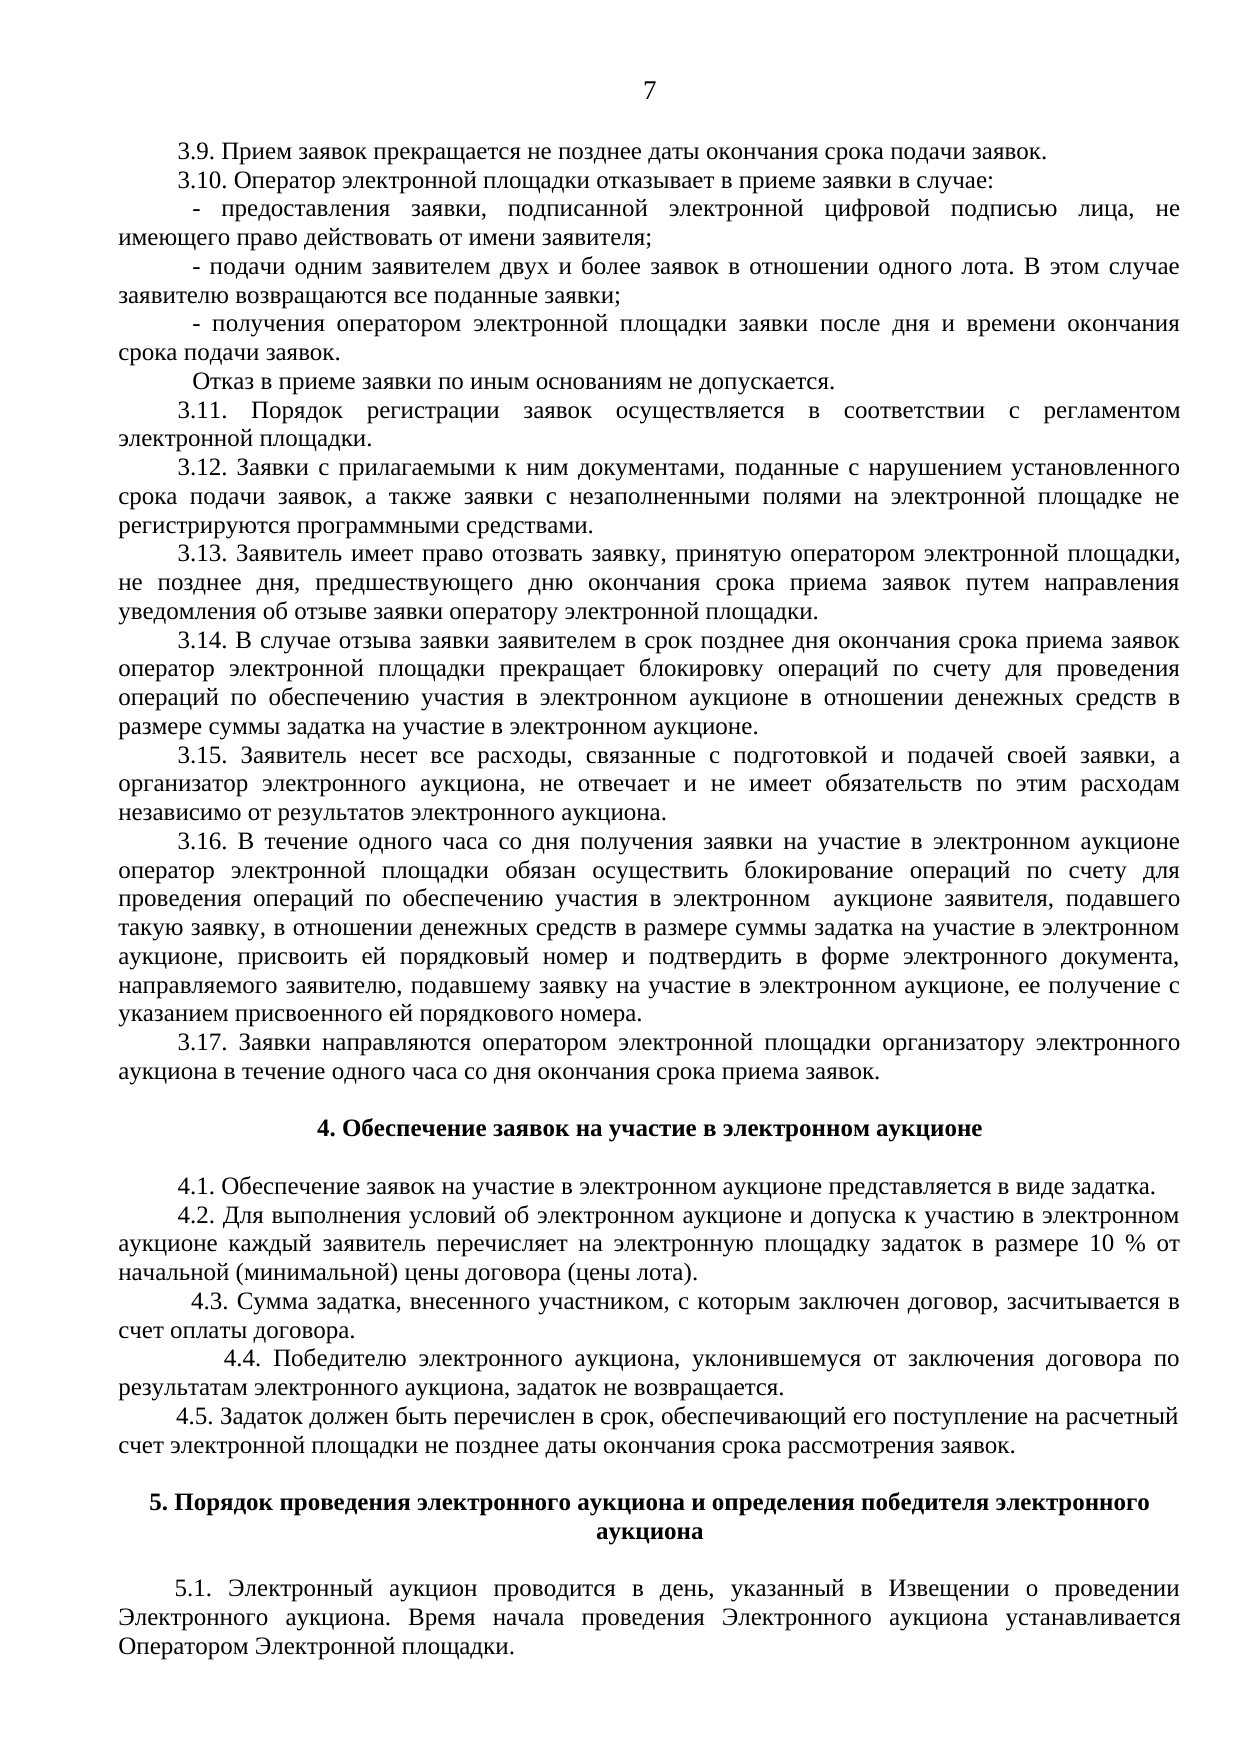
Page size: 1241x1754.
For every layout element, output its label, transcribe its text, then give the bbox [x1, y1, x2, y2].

text 5.1. Электронный аукцион проводится в день, указанный в Извещении о проведении Электронного аукциона. Время начала проведения Электронного аукциона устанавливается Оператором Электронной площадки. [118, 1573, 1181, 1660]
text 3.17. Заявки направляются оператором электронной площадки организатору электронного аукциона в течение одного часа со дня окончания срока приема заявок. [118, 1027, 1181, 1085]
text 3.9. Прием заявок прекращается не позднее даты окончания срока подачи заявок. [118, 136, 1181, 165]
text 3.11. Порядок регистрации заявок осуществляется в соответствии с регламентом электронной площадки. [118, 395, 1181, 452]
text 4.3. Сумма задатка, внесенного участником, с которым заключен договор, засчитывается в счет оплаты договора. [118, 1286, 1181, 1343]
text 3.16. В течение одного часа со дня получения заявки на участие в электронном аукционе оператор электронной площадки обязан осуществить блокирование операций по счету для проведения операций по обеспечению участия в электронном аукционе заявителя, подавшего такую заявку, в отношении денежных средств в размере суммы задатка на участие в электронном аукционе, присвоить ей порядковый номер и подтвердить в форме электронного документа, направляемого заявителю, подавшему заявку на участие в электронном аукционе, ее получение с указанием присвоенного ей порядкового номера. [118, 826, 1181, 1027]
text 3.10. Оператор электронной площадки отказывает в приеме заявки в случае: [118, 165, 1181, 193]
text 3.12. Заявки с прилагаемыми к ним документами, поданные с нарушением установленного срока подачи заявок, а также заявки с незаполненными полями на электронной площадке не регистрируются программными средствами. [118, 452, 1181, 538]
text 3.15. Заявитель несет все расходы, связанные с подготовкой и подачей своей заявки, а организатор электронного аукциона, не отвечает и не имеет обязательств по этим расходам независимо от результатов электронного аукциона. [118, 740, 1181, 826]
text - предоставления заявки, подписанной электронной цифровой подписью лица, не имеющего право действовать от имени заявителя; [118, 193, 1181, 251]
text 3.14. В случае отзыва заявки заявителем в срок позднее дня окончания срока приема заявок оператор электронной площадки прекращает блокировку операций по счету для проведения операций по обеспечению участия в электронном аукционе в отношении денежных средств в размере суммы задатка на участие в электронном аукционе. [118, 625, 1181, 740]
text 3.13. Заявитель имеет право отозвать заявку, принятую оператором электронной площадки, не позднее дня, предшествующего дню окончания срока приема заявок путем направления уведомления об отзыве заявки оператору электронной площадки. [118, 538, 1181, 625]
text 4.5. Задаток должен быть перечислен в срок, обеспечивающий его поступление на расчетный счет электронной площадки не позднее даты окончания срока рассмотрения заявок. [118, 1401, 1181, 1458]
text 4.2. Для выполнения условий об электронном аукционе и допуска к участию в электронном аукционе каждый заявитель перечисляет на электронную площадку задаток в размере 10 % от начальной (минимальной) цены договора (цены лота). [118, 1200, 1181, 1286]
text Отказ в приеме заявки по иным основаниям не допускается. [118, 366, 1181, 395]
text - подачи одним заявителем двух и более заявок в отношении одного лота. В этом случае заявителю возвращаются все поданные заявки; [118, 251, 1181, 308]
text 4. Обеспечение заявок на участие в электронном аукционе [118, 1113, 1181, 1142]
text 5. Порядок проведения электронного аукциона и определения победителя электронного аукциона [118, 1487, 1181, 1545]
text 4.1. Обеспечение заявок на участие в электронном аукционе представляется в виде задатка. [118, 1171, 1181, 1200]
text 4.4. Победителю электронного аукциона, уклонившемуся от заключения договора по результатам электронного аукциона, задаток не возвращается. [118, 1343, 1181, 1401]
text - получения оператором электронной площадки заявки после дня и времени окончания срока подачи заявок. [118, 308, 1181, 366]
